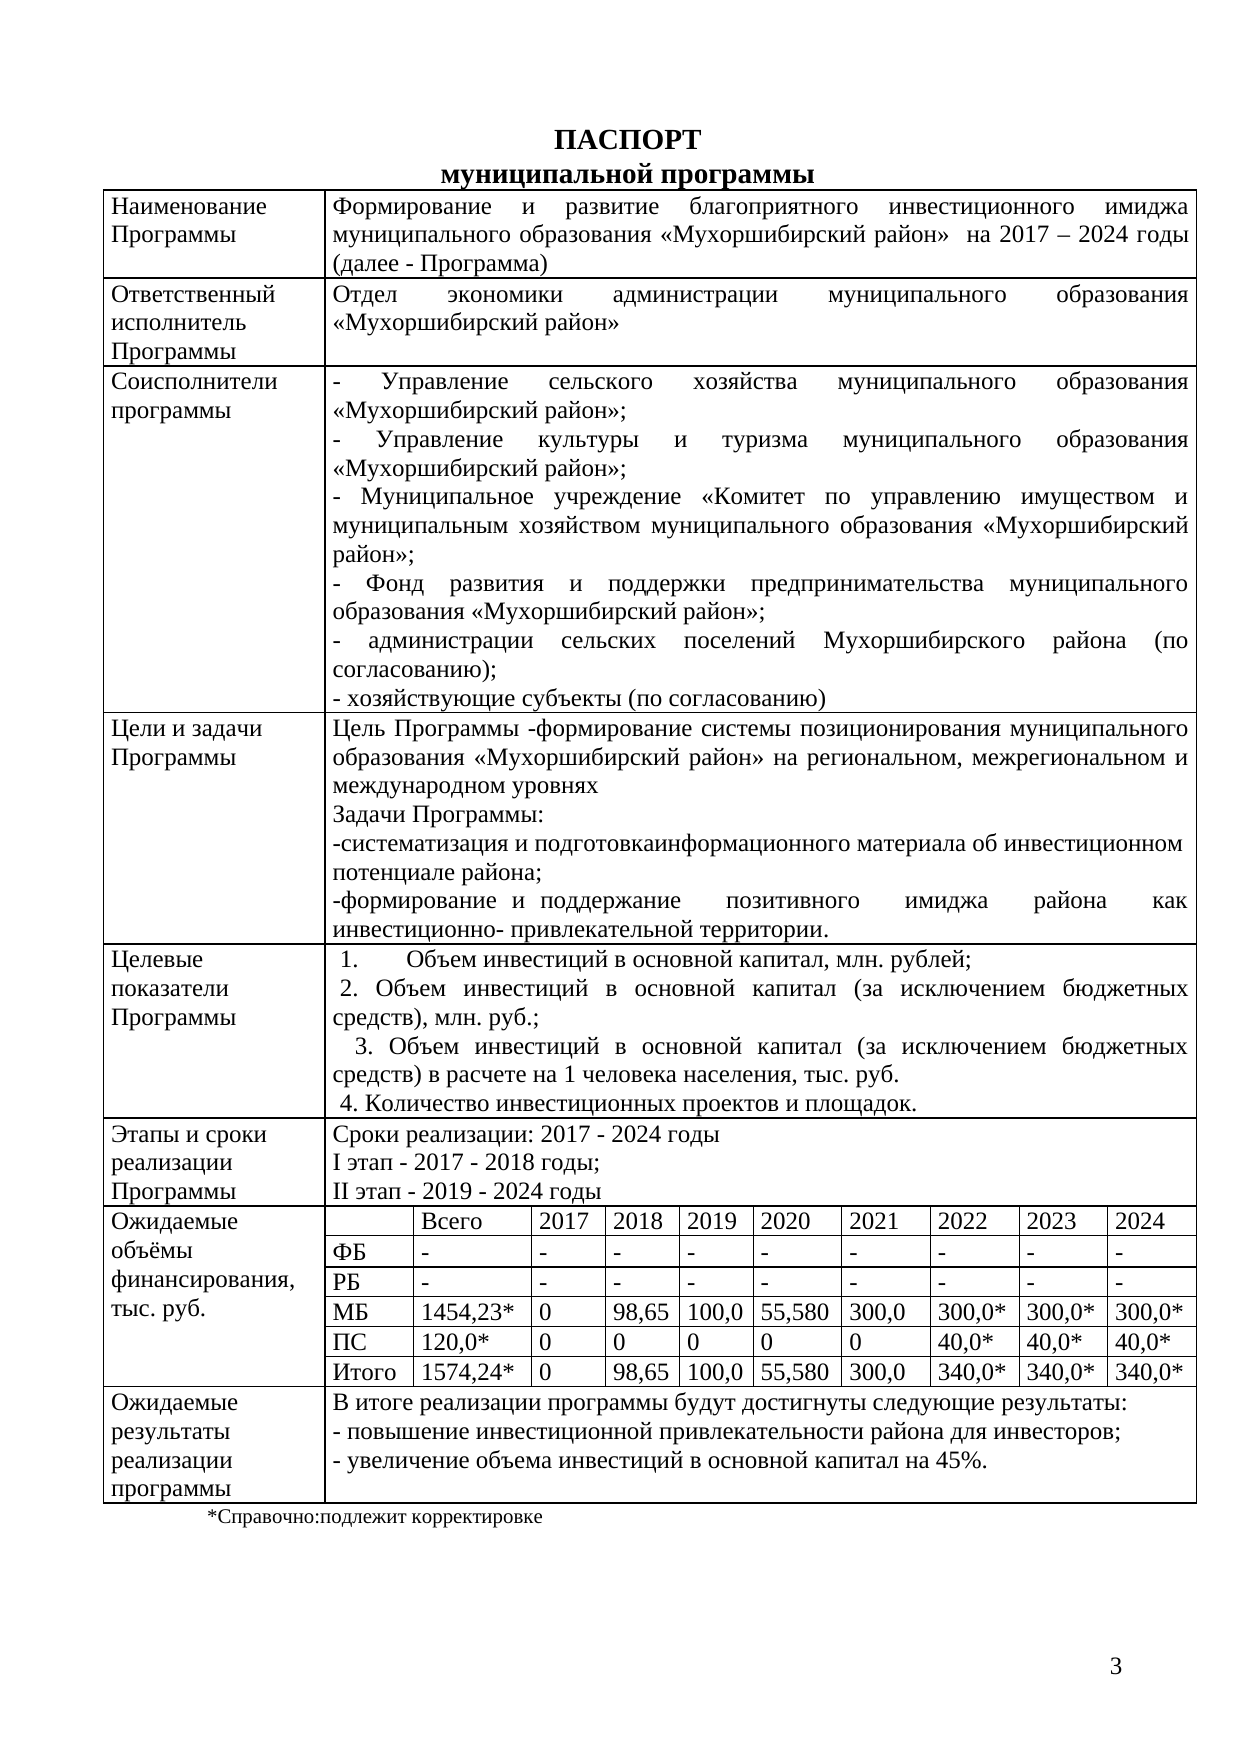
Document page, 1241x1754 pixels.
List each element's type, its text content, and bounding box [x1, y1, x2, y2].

table_cell 2021 [842, 1207, 930, 1235]
table_cell 55,580 [754, 1357, 841, 1386]
table_cell [326, 1207, 413, 1235]
table_cell 0 [532, 1357, 605, 1386]
table_cell Ответственный исполнитель Программы [104, 279, 324, 365]
table_cell - [1020, 1236, 1107, 1266]
table_cell - [414, 1268, 531, 1296]
title ПАСПОРТ [133, 122, 1122, 156]
table_cell 2022 [931, 1207, 1019, 1235]
table_cell - [1108, 1236, 1196, 1266]
table_cell - [532, 1236, 605, 1266]
table_cell МБ [326, 1297, 413, 1326]
table_cell 98,65 [606, 1297, 679, 1326]
table_cell ПС [326, 1327, 413, 1356]
table_cell Итого [326, 1357, 413, 1386]
table_cell 340,0* [1020, 1357, 1107, 1386]
table_cell 2017 [532, 1207, 605, 1235]
table_cell 100,0 [680, 1297, 753, 1326]
table_cell Всего [414, 1207, 531, 1235]
table_cell 2024 [1108, 1207, 1196, 1235]
table_cell 40,0* [931, 1327, 1019, 1356]
table_cell 0 [532, 1297, 605, 1326]
table_cell 340,0* [1108, 1357, 1196, 1386]
table_cell 0 [606, 1327, 679, 1356]
table_cell Ожидаемые результаты реализации программы [104, 1387, 324, 1502]
table_cell 300,0* [1108, 1297, 1196, 1326]
table_cell - [606, 1268, 679, 1296]
title муниципальной программы [133, 156, 1122, 189]
table_cell 40,0* [1020, 1327, 1107, 1356]
table_cell 300,0 [842, 1297, 930, 1326]
table_cell - [842, 1236, 930, 1266]
table_cell Сроки реализации: 2017 - 2024 годы I этап - 2017 - 2018 годы; II этап - 2019 - 2024 годы [326, 1119, 1196, 1205]
table_cell 55,580 [754, 1297, 841, 1326]
table_cell 2019 [680, 1207, 753, 1235]
table_cell - [414, 1236, 531, 1266]
table_cell - Управление сельского хозяйства муниципального образования «Мухоршибирский район»; - Управление культуры и туризма муниципального образования «Мухоршибирский район»; - Муниципальное учреждение «Комитет по управлению имуществом и муниципальным хозяйством муниципального образования «Мухоршибирский район»; - Фонд развития и поддержки предпринимательства муниципального образования «Мухоршибирский район»; - администрации сельских поселений Мухоршибирского района (по согласованию); - хозяйствующие субъекты (по согласованию) [326, 367, 1196, 711]
table_cell 2018 [606, 1207, 679, 1235]
table_cell 1574,24* [414, 1357, 531, 1386]
table_cell - [532, 1268, 605, 1296]
table_cell 2020 [754, 1207, 841, 1235]
table_cell - [754, 1236, 841, 1266]
table_cell 300,0 [842, 1357, 930, 1386]
table_cell Целевые показатели Программы [104, 945, 324, 1117]
table_cell - [931, 1268, 1019, 1296]
table_cell 2023 [1020, 1207, 1107, 1235]
table_cell Цель Программы -формирование системы позиционирования муниципального образования «Мухоршибирский район» на региональном, межрегиональном и международном уровнях Задачи Программы: -систематизация и подготовкаинформационного материала об инвестиционном потенциале района; -формирование и поддержание позитивного имиджа района как инвестиционно- привлекательной территории. [326, 713, 1196, 943]
table_cell В итоге реализации программы будут достигнуты следующие результаты: - повышение инвестиционной привлекательности района для инвесторов; - увеличение объема инвестиций в основной капитал на 45%. [326, 1387, 1196, 1502]
table_cell - [606, 1236, 679, 1266]
table_cell - [1108, 1268, 1196, 1296]
table_cell 340,0* [931, 1357, 1019, 1386]
table_cell Этапы и сроки реализации Программы [104, 1119, 324, 1205]
table_cell 0 [532, 1327, 605, 1356]
table_cell 120,0* [414, 1327, 531, 1356]
table_cell 0 [842, 1327, 930, 1356]
table_cell 0 [680, 1327, 753, 1356]
table_cell Цели и задачи Программы [104, 713, 324, 943]
table_cell - [754, 1268, 841, 1296]
table_cell 0 [754, 1327, 841, 1356]
table_cell - [680, 1268, 753, 1296]
table_cell - [842, 1268, 930, 1296]
table_cell 40,0* [1108, 1327, 1196, 1356]
table_header Наименование Программы [104, 191, 324, 277]
table_cell 300,0* [1020, 1297, 1107, 1326]
table_cell Объем инвестиций в основной капитал, млн. рублей; 2. Объем инвестиций в основной капитал (за исключением бюджетных средств), млн. руб.; 3. Объем инвестиций в основной капитал (за исключением бюджетных средств) в расчете на 1 человека населения, тыс. руб. 4. Количество инвестиционных проектов и площадок. [326, 945, 1196, 1117]
table_cell 98,65 [606, 1357, 679, 1386]
table_cell 100,0 [680, 1357, 753, 1386]
table_cell Ожидаемые объёмы финансирования, тыс. руб. [104, 1207, 324, 1386]
table_cell 300,0* [931, 1297, 1019, 1326]
table_cell - [1020, 1268, 1107, 1296]
table_cell ФБ [326, 1236, 413, 1266]
table_cell Соисполнители программы [104, 367, 324, 711]
text *Справочно:подлежит корректировке [133, 1504, 1122, 1528]
table_cell 1454,23* [414, 1297, 531, 1326]
table_cell РБ [326, 1268, 413, 1296]
table_header Формирование и развитие благоприятного инвестиционного имиджа муниципального образования «Мухоршибирский район» на 2017 – 2024 годы (далее - Программа) [326, 191, 1196, 277]
table_cell - [680, 1236, 753, 1266]
table_cell Отдел экономики администрации муниципального образования «Мухоршибирский район» [326, 279, 1196, 365]
table_cell - [931, 1236, 1019, 1266]
